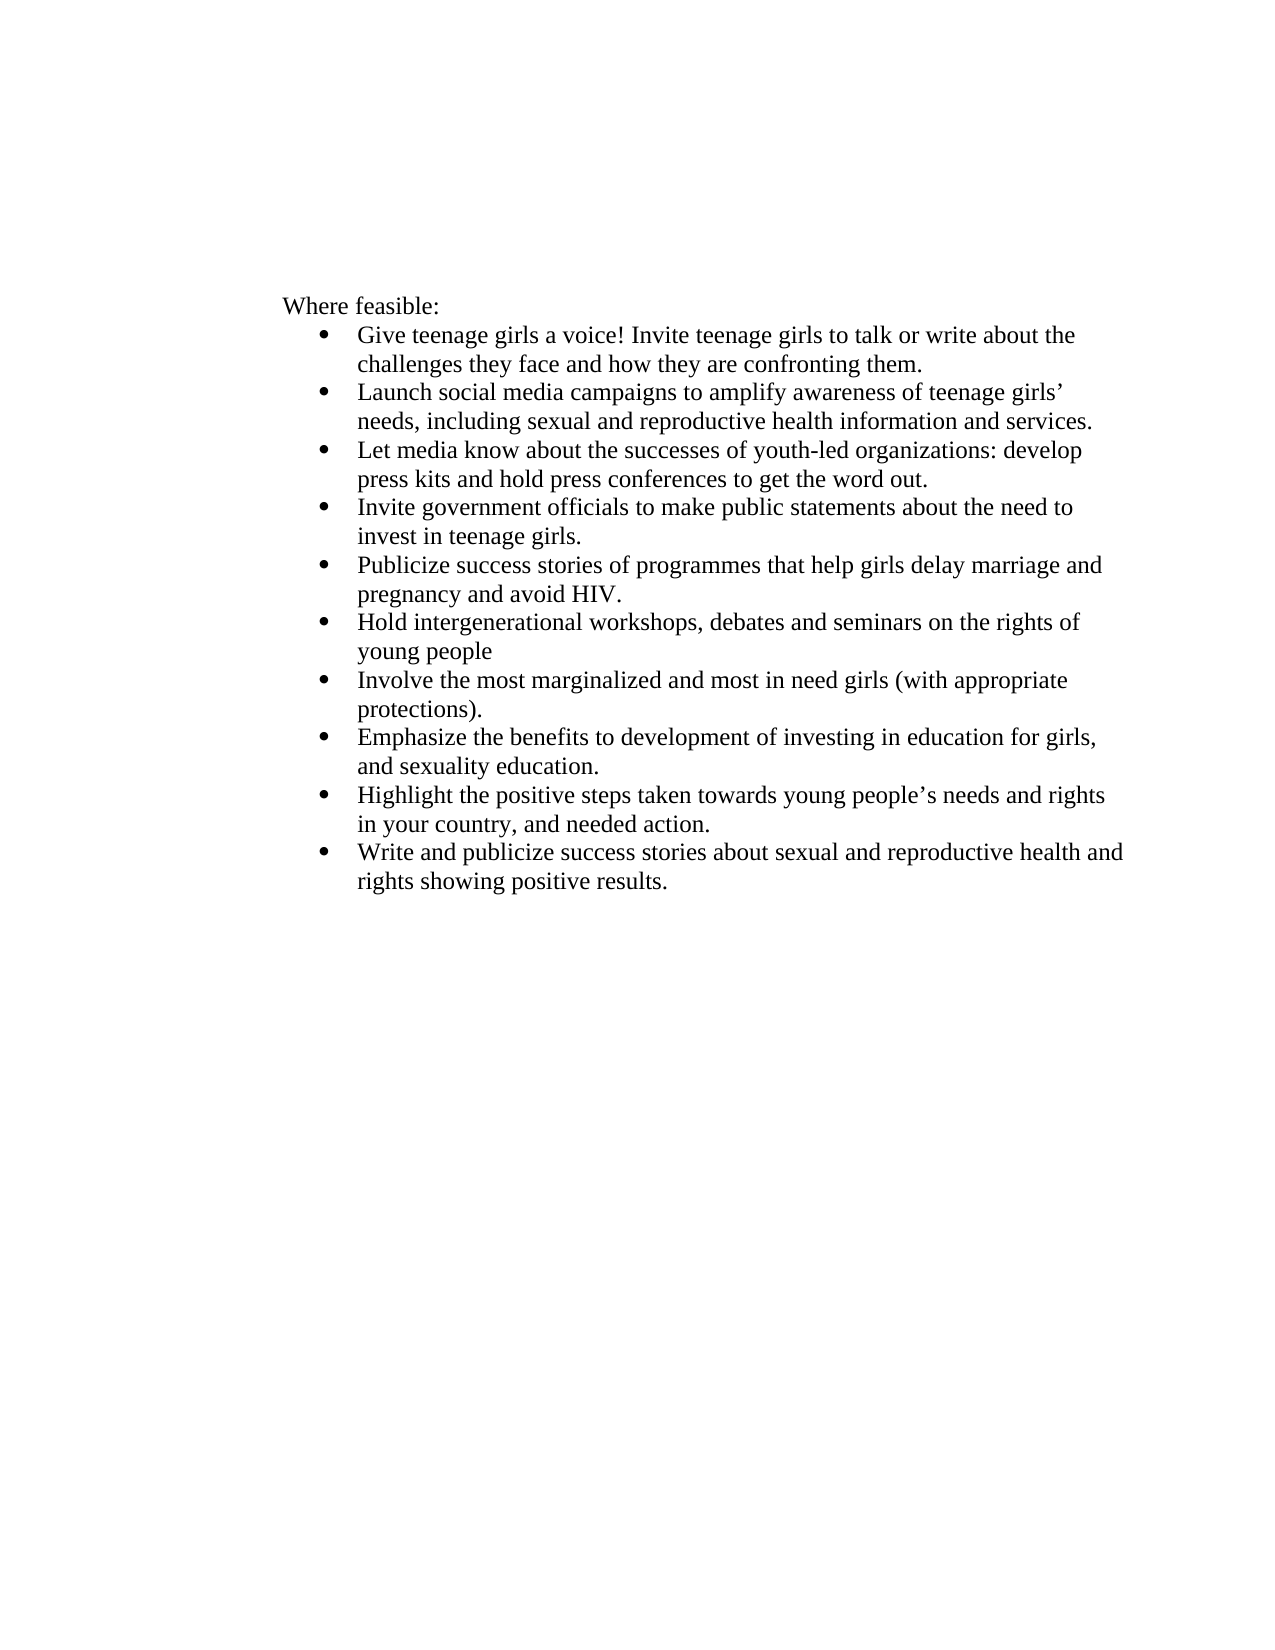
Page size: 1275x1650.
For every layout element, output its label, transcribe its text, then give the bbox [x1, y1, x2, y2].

list Emphasize the benefits to development of investing in education for girls, and sexuality education. [319, 722, 1125, 780]
text Where feasible: [282, 291, 1125, 320]
list Let media know about the successes of youth-led organizations: develop press kits and hold press conferences to get the word out. [319, 435, 1125, 492]
list Launch social media campaigns to amplify awareness of teenage girls’ needs, including sexual and reproductive health information and services. [319, 377, 1125, 435]
list Involve the most marginalized and most in need girls (with appropriate protections). [319, 665, 1125, 722]
list Hold intergenerational workshops, debates and seminars on the rights of young people [319, 607, 1125, 665]
list Highlight the positive steps taken towards young people’s needs and rights in your country, and needed action. [319, 780, 1125, 837]
list Publicize success stories of programmes that help girls delay marriage and pregnancy and avoid HIV. [319, 550, 1125, 607]
list Write and publicize success stories about sexual and reproductive health and rights showing positive results. [319, 837, 1125, 895]
list Give teenage girls a voice! Invite teenage girls to talk or write about the challenges they face and how they are confronting them. [319, 320, 1125, 377]
list Invite government officials to make public statements about the need to invest in teenage girls. [319, 492, 1125, 550]
